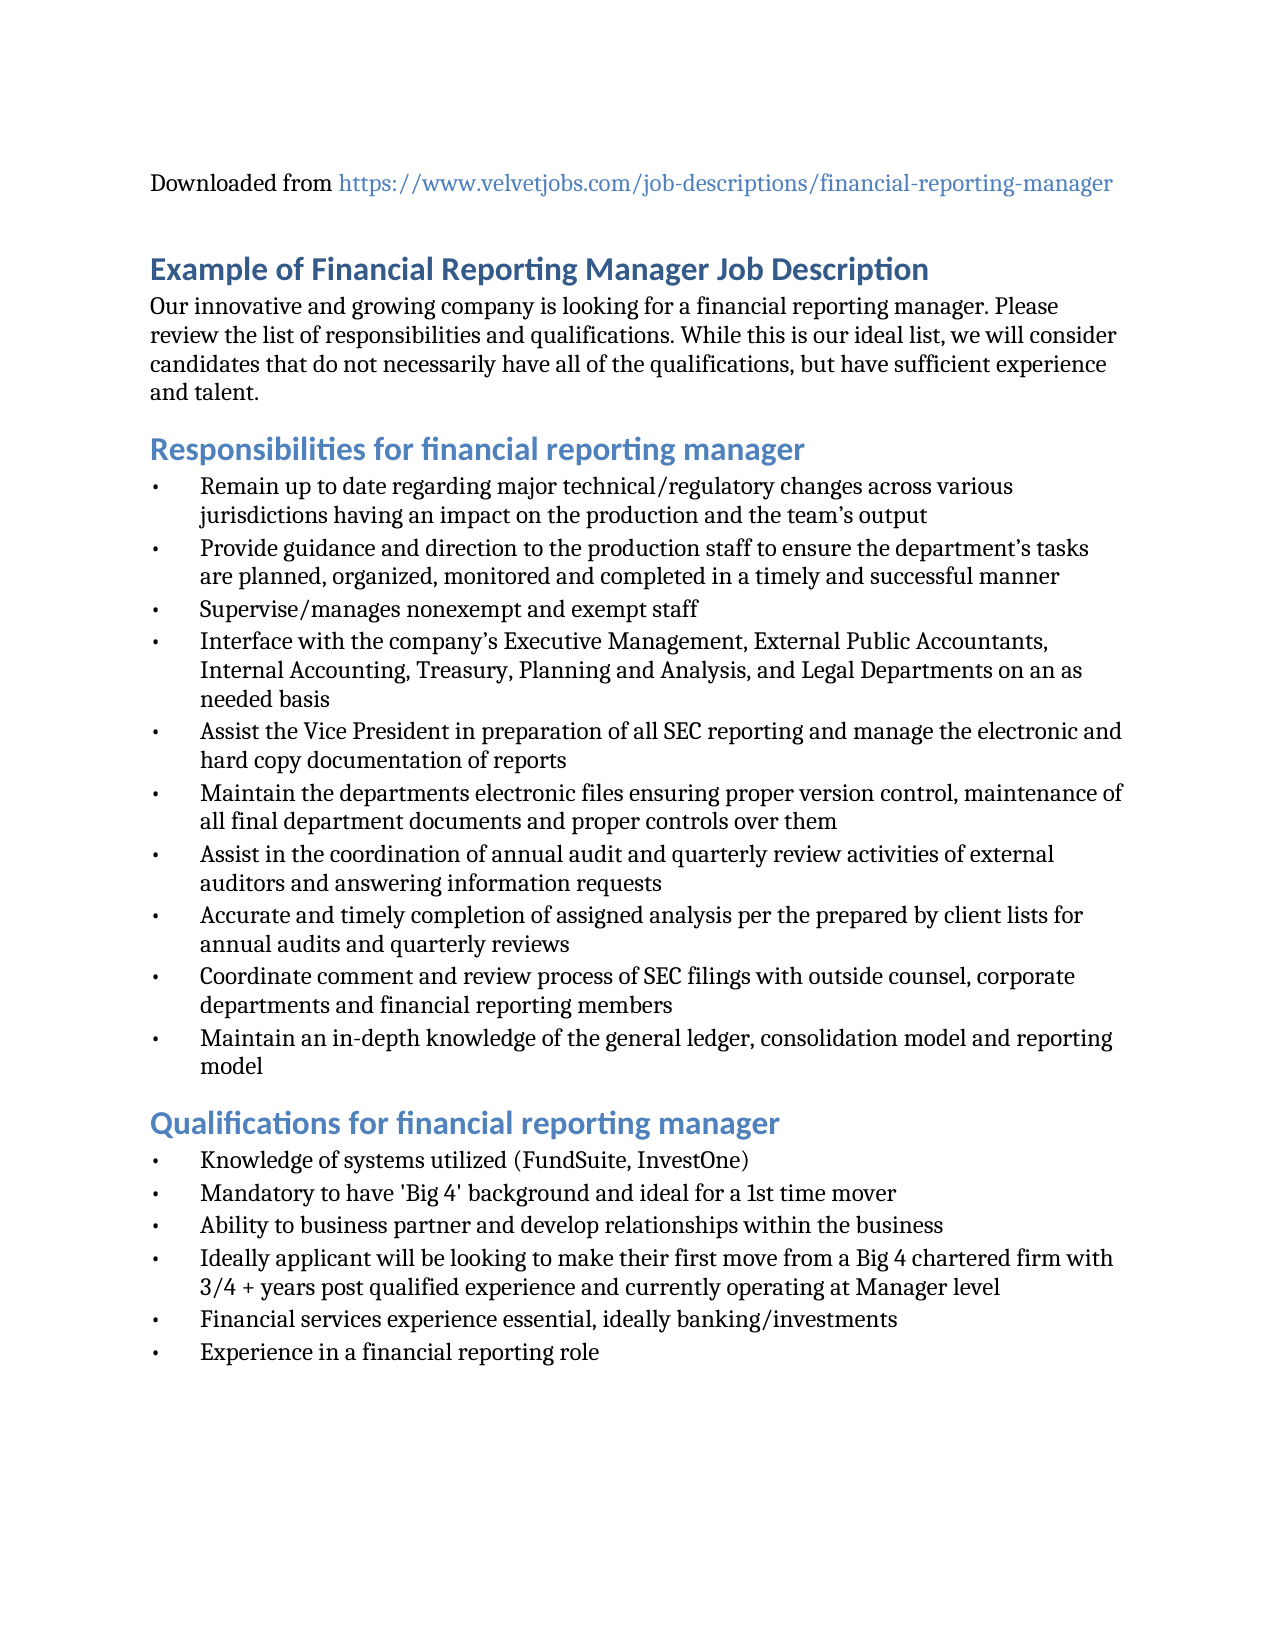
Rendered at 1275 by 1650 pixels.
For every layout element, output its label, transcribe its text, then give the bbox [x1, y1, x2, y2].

list Maintain an in-depth knowledge of the general ledger, consolidation model and reporting model [150, 1023, 1125, 1081]
list Ability to business partner and develop relationships within the business [150, 1211, 1125, 1240]
list Assist in the coordination of annual audit and quarterly review activities of external auditors and answering information requests [150, 840, 1125, 897]
list Experience in a financial reporting role [150, 1338, 1125, 1366]
list Ideally applicant will be looking to make their first move from a Big 4 chartered firm with 3/4 + years post qualified experience and currently operating at Manager level [150, 1244, 1125, 1301]
list Maintain the departments electronic files ensuring proper version control, maintenance of all final department documents and proper controls over them [150, 778, 1125, 836]
subtitle Example of Financial Reporting Manager Job Description [150, 247, 1125, 288]
subtitle Responsibilities for financial reporting manager [150, 428, 1125, 468]
list Financial services experience essential, ideally banking/investments [150, 1305, 1125, 1334]
text Our innovative and growing company is looking for a financial reporting manager. Please review the list of responsibilities and qualifications. While this is our ideal list, we will consider candidates that do not necessarily have all of the qualifications, but have sufficient experience and talent. [150, 292, 1125, 407]
list Interface with the company’s Executive Management, External Public Accountants, Internal Accounting, Treasury, Planning and Analysis, and Legal Departments on an as needed basis [150, 627, 1125, 713]
list Accurate and timely completion of assigned analysis per the prepared by client lists for annual audits and quarterly reviews [150, 901, 1125, 958]
list Mandatory to have 'Big 4' background and ideal for a 1st time mover [150, 1179, 1125, 1208]
list Remain up to date regarding major technical/regulatory changes across various jurisdictions having an impact on the production and the team’s output [150, 472, 1125, 530]
text Downloaded from https://www.velvetjobs.com/job-descriptions/financial-reporting-manager [150, 169, 1125, 197]
list Coordinate comment and review process of SEC filings with outside counsel, corporate departments and financial reporting members [150, 962, 1125, 1020]
list Supervise/manages nonexempt and exempt staff [150, 595, 1125, 623]
list Assist the Vice President in preparation of all SEC reporting and manage the electronic and hard copy documentation of reports [150, 717, 1125, 775]
subtitle Qualifications for financial reporting manager [150, 1102, 1125, 1143]
list Knowledge of systems utilized (FundSuite, InvestOne) [150, 1146, 1125, 1175]
list Provide guidance and direction to the production staff to ensure the department’s tasks are planned, organized, monitored and completed in a timely and successful manner [150, 533, 1125, 591]
